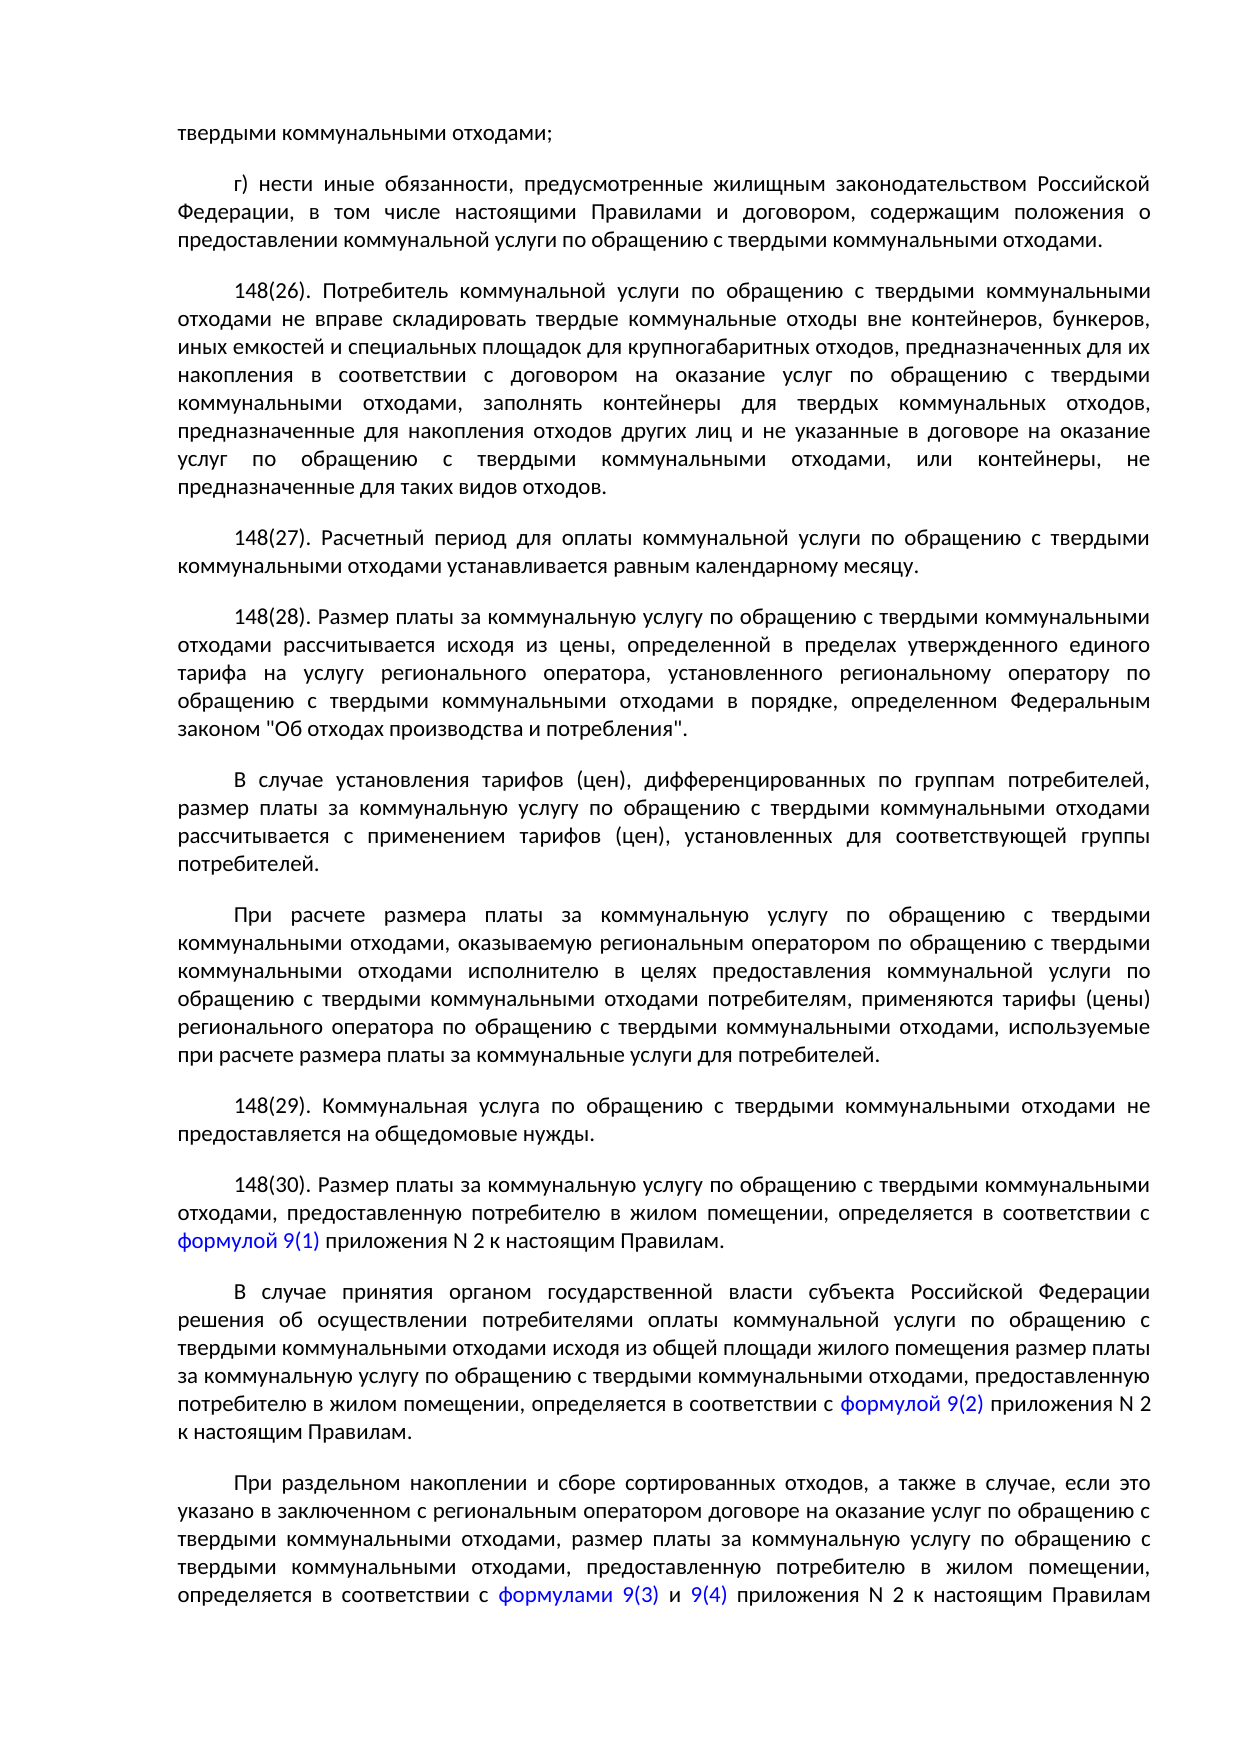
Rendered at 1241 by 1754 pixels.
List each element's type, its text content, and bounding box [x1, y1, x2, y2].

text 148(27). Расчетный период для оплаты коммунальной услуги по обращению с твердыми коммунальными отходами устанавливается равным календарному месяцу. [177, 523, 1152, 579]
text 148(29). Коммунальная услуга по обращению с твердыми коммунальными отходами не предоставляется на общедомовые нужды. [177, 1091, 1152, 1147]
text При расчете размера платы за коммунальную услугу по обращению с твердыми коммунальными отходами, оказываемую региональным оператором по обращению с твердыми коммунальными отходами исполнителю в целях предоставления коммунальной услуги по обращению с твердыми коммунальными отходами потребителям, применяются тарифы (цены) регионального оператора по обращению с твердыми коммунальными отходами, используемые при расчете размера платы за коммунальные услуги для потребителей. [177, 900, 1152, 1068]
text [177, 1468, 1152, 1608]
text г) нести иные обязанности, предусмотренные жилищным законодательством Российской Федерации, в том числе настоящими Правилами и договором, содержащим положения о предоставлении коммунальной услуги по обращению с твердыми коммунальными отходами. [177, 169, 1152, 253]
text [177, 118, 1152, 146]
text 148(28). Размер платы за коммунальную услугу по обращению с твердыми коммунальными отходами рассчитывается исходя из цены, определенной в пределах утвержденного единого тарифа на услугу регионального оператора, установленного региональному оператору по обращению с твердыми коммунальными отходами в порядке, определенном Федеральным законом "Об отходах производства и потребления". [177, 602, 1152, 742]
text 148(26). Потребитель коммунальной услуги по обращению с твердыми коммунальными отходами не вправе складировать твердые коммунальные отходы вне контейнеров, бункеров, иных емкостей и специальных площадок для крупногабаритных отходов, предназначенных для их накопления в соответствии с договором на оказание услуг по обращению с твердыми коммунальными отходами, заполнять контейнеры для твердых коммунальных отходов, предназначенные для накопления отходов других лиц и не указанные в договоре на оказание услуг по обращению с твердыми коммунальными отходами, или контейнеры, не предназначенные для таких видов отходов. [177, 276, 1152, 500]
text В случае принятия органом государственной власти субъекта Российской Федерации решения об осуществлении потребителями оплаты коммунальной услуги по обращению с твердыми коммунальными отходами исходя из общей площади жилого помещения размер платы за коммунальную услугу по обращению с твердыми коммунальными отходами, предоставленную потребителю в жилом помещении, определяется в соответствии с формулой 9(2) приложения N 2 к настоящим Правилам. [177, 1277, 1152, 1445]
text 148(30). Размер платы за коммунальную услугу по обращению с твердыми коммунальными отходами, предоставленную потребителю в жилом помещении, определяется в соответствии с формулой 9(1) приложения N 2 к настоящим Правилам. [177, 1170, 1152, 1254]
text В случае установления тарифов (цен), дифференцированных по группам потребителей, размер платы за коммунальную услугу по обращению с твердыми коммунальными отходами рассчитывается с применением тарифов (цен), установленных для соответствующей группы потребителей. [177, 765, 1152, 877]
